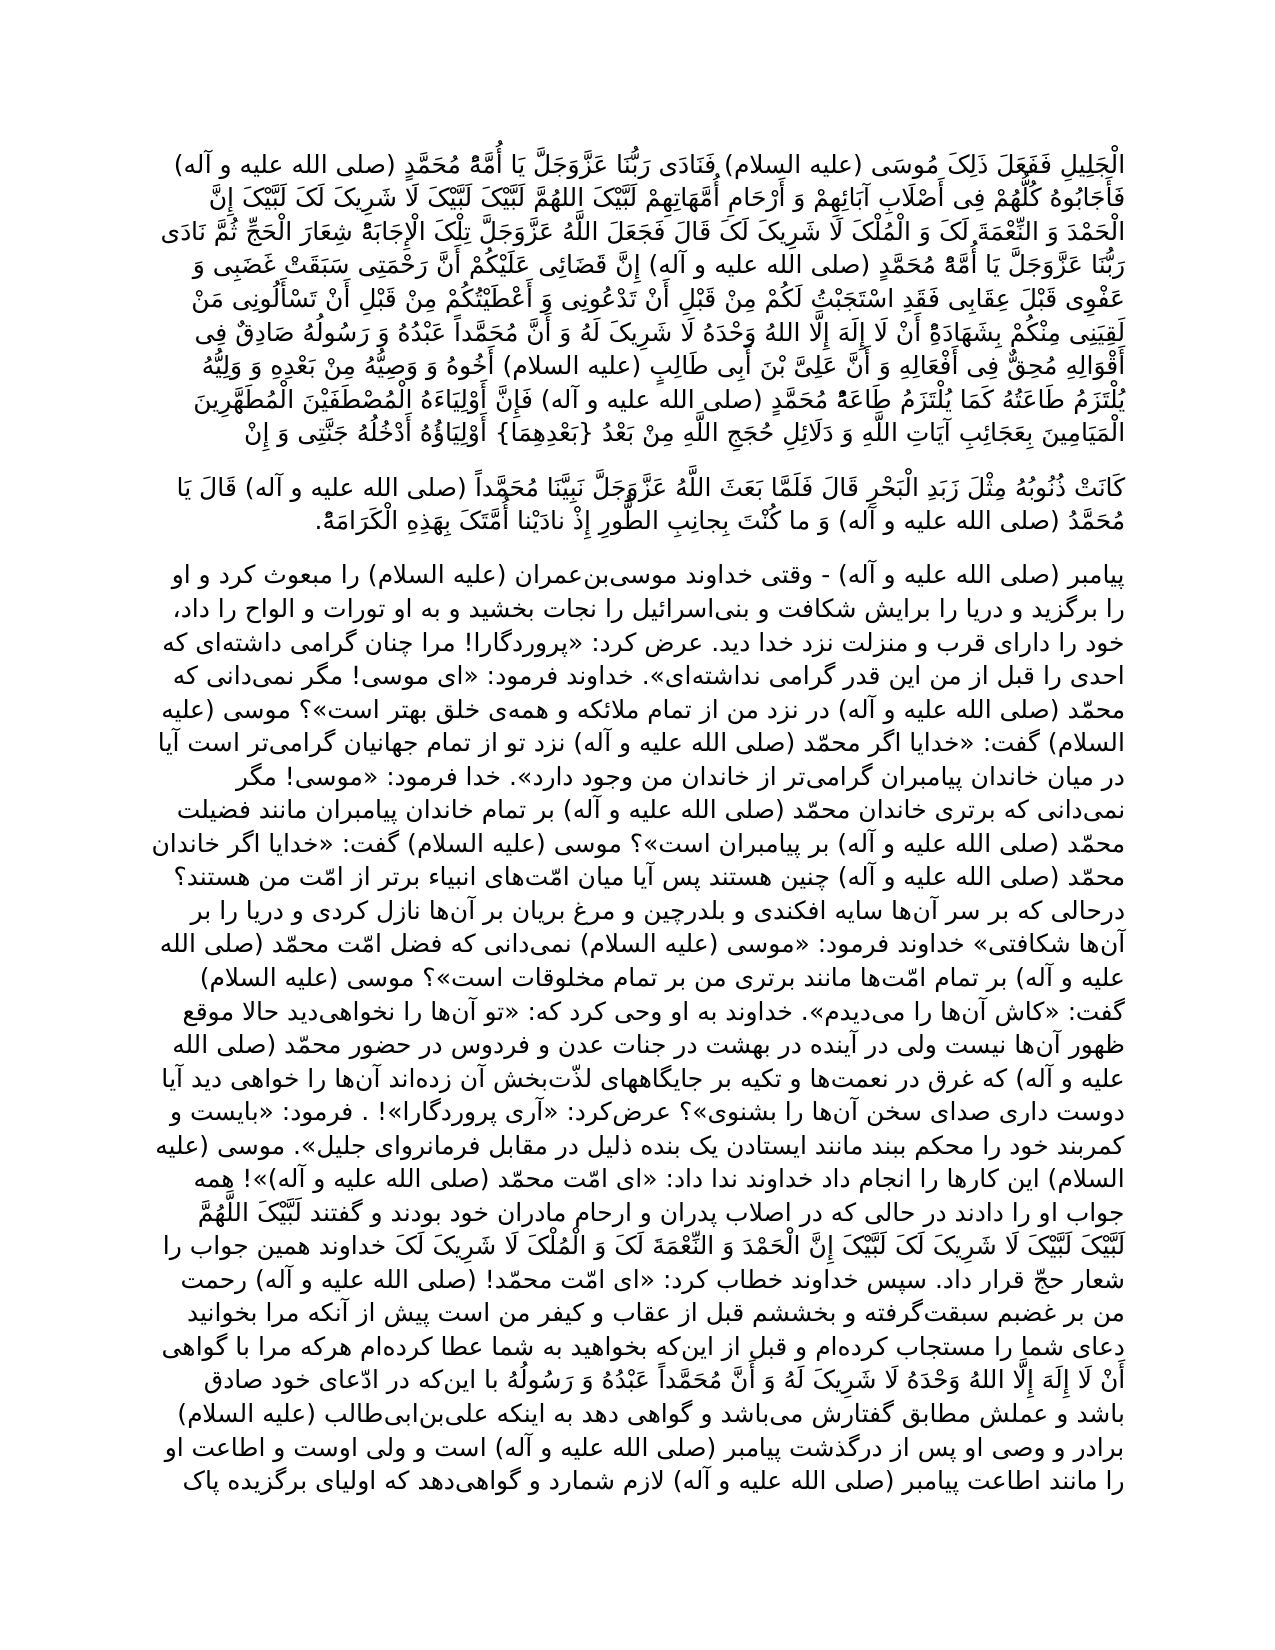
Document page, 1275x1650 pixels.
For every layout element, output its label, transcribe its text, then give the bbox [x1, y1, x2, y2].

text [150, 561, 1125, 1495]
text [150, 150, 1125, 447]
text کَانَتْ ذُنُوبُهُ مِثْلَ زَبَدِ الْبَحْرِ قَالَ فَلَمَّا بَعَثَ اللَّهُ عَزَّوَجَلَّ نَبِیَّنَا مُحَمَّداً (صلی الله علیه و آله) قَالَ یَا مُحَمَّدُ (صلی الله علیه و آله) وَ ما کُنْتَ بِجانِبِ الطُّورِ إِذْ نادَیْنا أُمَّتَکَ بِهَذِهِ الْکَرَامَهًْ. [150, 473, 1125, 535]
